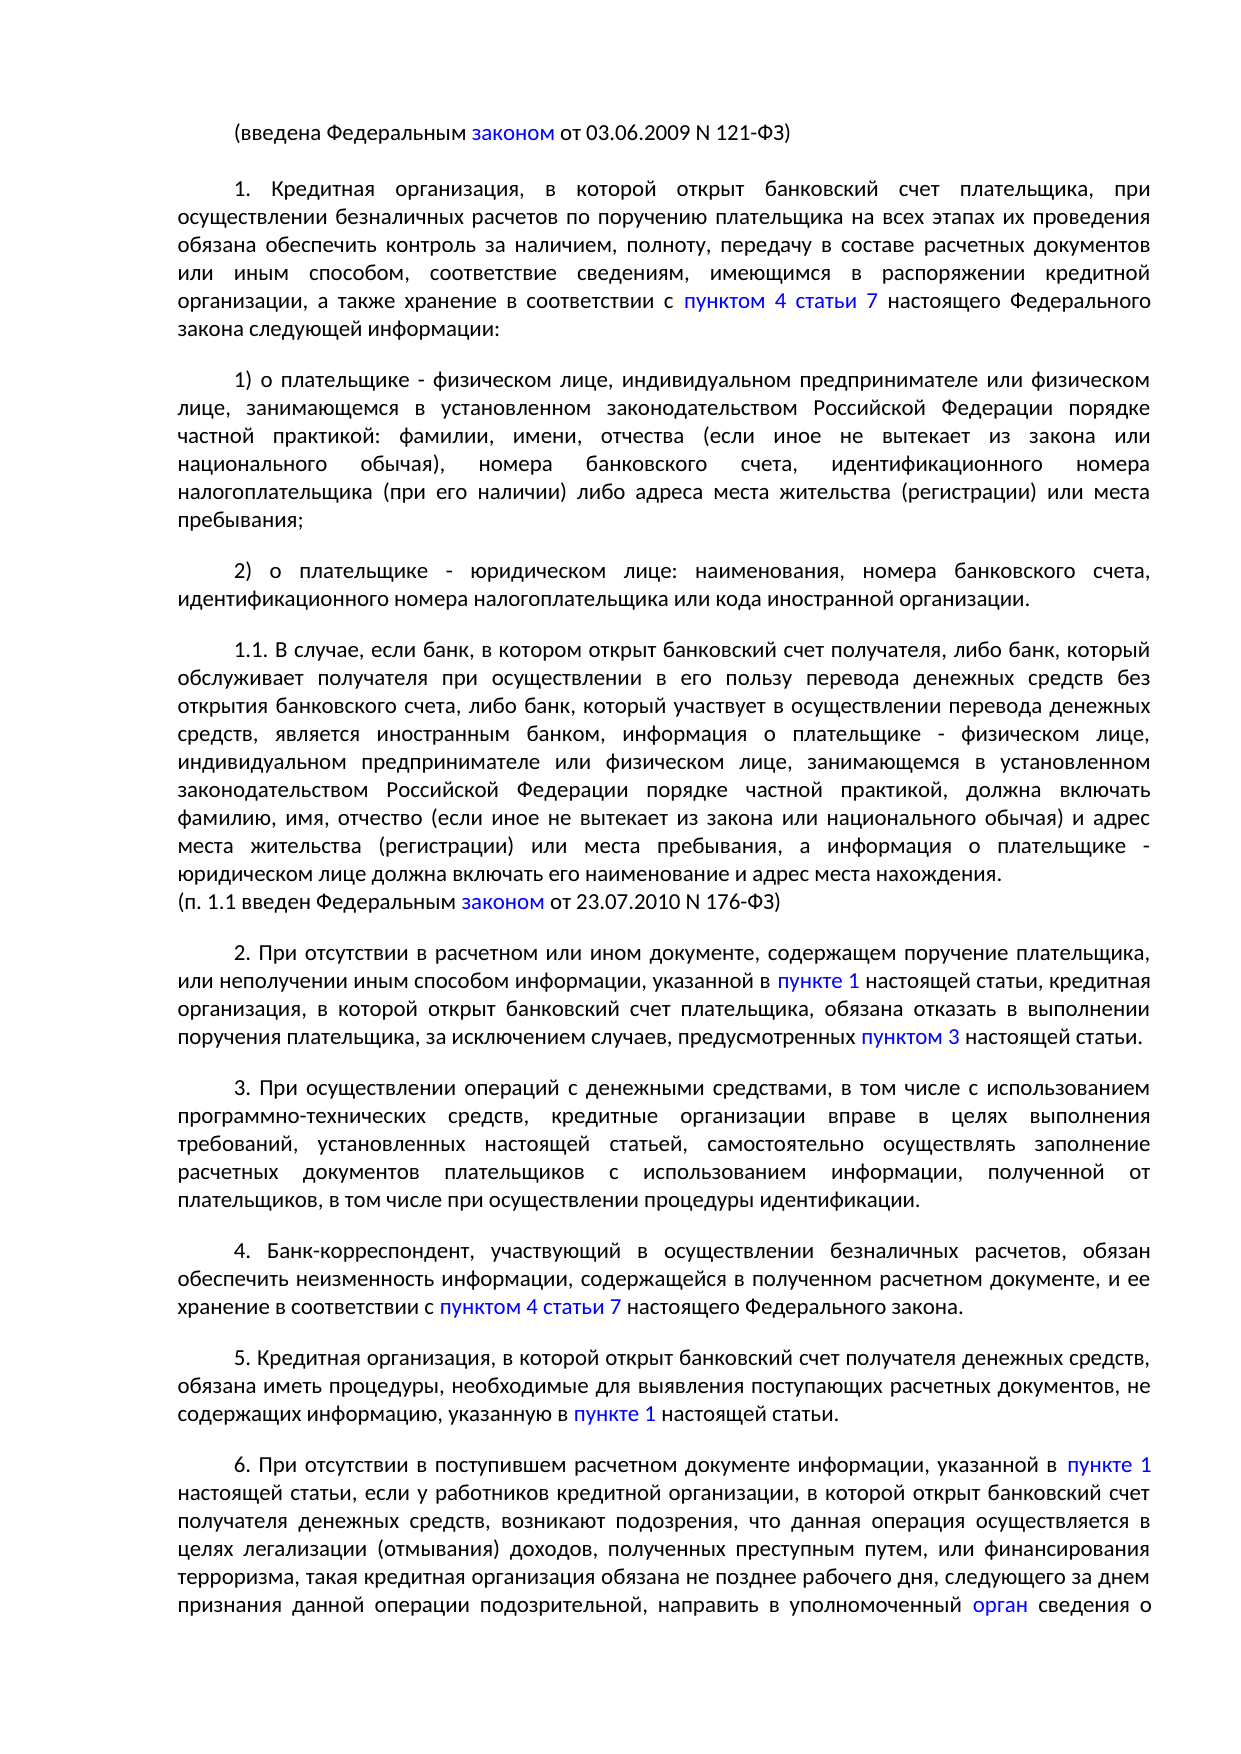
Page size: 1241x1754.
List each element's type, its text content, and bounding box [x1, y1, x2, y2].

text 4. Банк-корреспондент, участвующий в осуществлении безналичных расчетов, обязан обеспечить неизменность информации, содержащейся в полученном расчетном документе, и ее хранение в соответствии с пунктом 4 статьи 7 настоящего Федерального закона. [177, 1236, 1152, 1320]
text 1. Кредитная организация, в которой открыт банковский счет плательщика, при осуществлении безналичных расчетов по поручению плательщика на всех этапах их проведения обязана обеспечить контроль за наличием, полноту, передачу в составе расчетных документов или иным способом, соответствие сведениям, имеющимся в распоряжении кредитной организации, а также хранение в соответствии с пунктом 4 статьи 7 настоящего Федерального закона следующей информации: [177, 174, 1152, 342]
text 5. Кредитная организация, в которой открыт банковский счет получателя денежных средств, обязана иметь процедуры, необходимые для выявления поступающих расчетных документов, не содержащих информацию, указанную в пункте 1 настоящей статьи. [177, 1343, 1152, 1427]
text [177, 1450, 1152, 1618]
text 1) о плательщике - физическом лице, индивидуальном предпринимателе или физическом лице, занимающемся в установленном законодательством Российской Федерации порядке частной практикой: фамилии, имени, отчества (если иное не вытекает из закона или национального обычая), номера банковского счета, идентификационного номера налогоплательщика (при его наличии) либо адреса места жительства (регистрации) или места пребывания; [177, 365, 1152, 533]
text (п. 1.1 введен Федеральным законом от 23.07.2010 N 176-ФЗ) [177, 887, 1152, 915]
text 1.1. В случае, если банк, в котором открыт банковский счет получателя, либо банк, который обслуживает получателя при осуществлении в его пользу перевода денежных средств без открытия банковского счета, либо банк, который участвует в осуществлении перевода денежных средств, является иностранным банком, информация о плательщике - физическом лице, индивидуальном предпринимателе или физическом лице, занимающемся в установленном законодательством Российской Федерации порядке частной практикой, должна включать фамилию, имя, отчество (если иное не вытекает из закона или национального обычая) и адрес места жительства (регистрации) или места пребывания, а информация о плательщике - юридическом лице должна включать его наименование и адрес места нахождения. [177, 635, 1152, 887]
text 2) о плательщике - юридическом лице: наименования, номера банковского счета, идентификационного номера налогоплательщика или кода иностранной организации. [177, 556, 1152, 612]
text 2. При отсутствии в расчетном или ином документе, содержащем поручение плательщика, или неполучении иным способом информации, указанной в пункте 1 настоящей статьи, кредитная организация, в которой открыт банковский счет плательщика, обязана отказать в выполнении поручения плательщика, за исключением случаев, предусмотренных пунктом 3 настоящей статьи. [177, 938, 1152, 1050]
text 3. При осуществлении операций с денежными средствами, в том числе с использованием программно-технических средств, кредитные организации вправе в целях выполнения требований, установленных настоящей статьей, самостоятельно осуществлять заполнение расчетных документов плательщиков с использованием информации, полученной от плательщиков, в том числе при осуществлении процедуры идентификации. [177, 1073, 1152, 1213]
text (введена Федеральным законом от 03.06.2009 N 121-ФЗ) [177, 118, 1152, 146]
